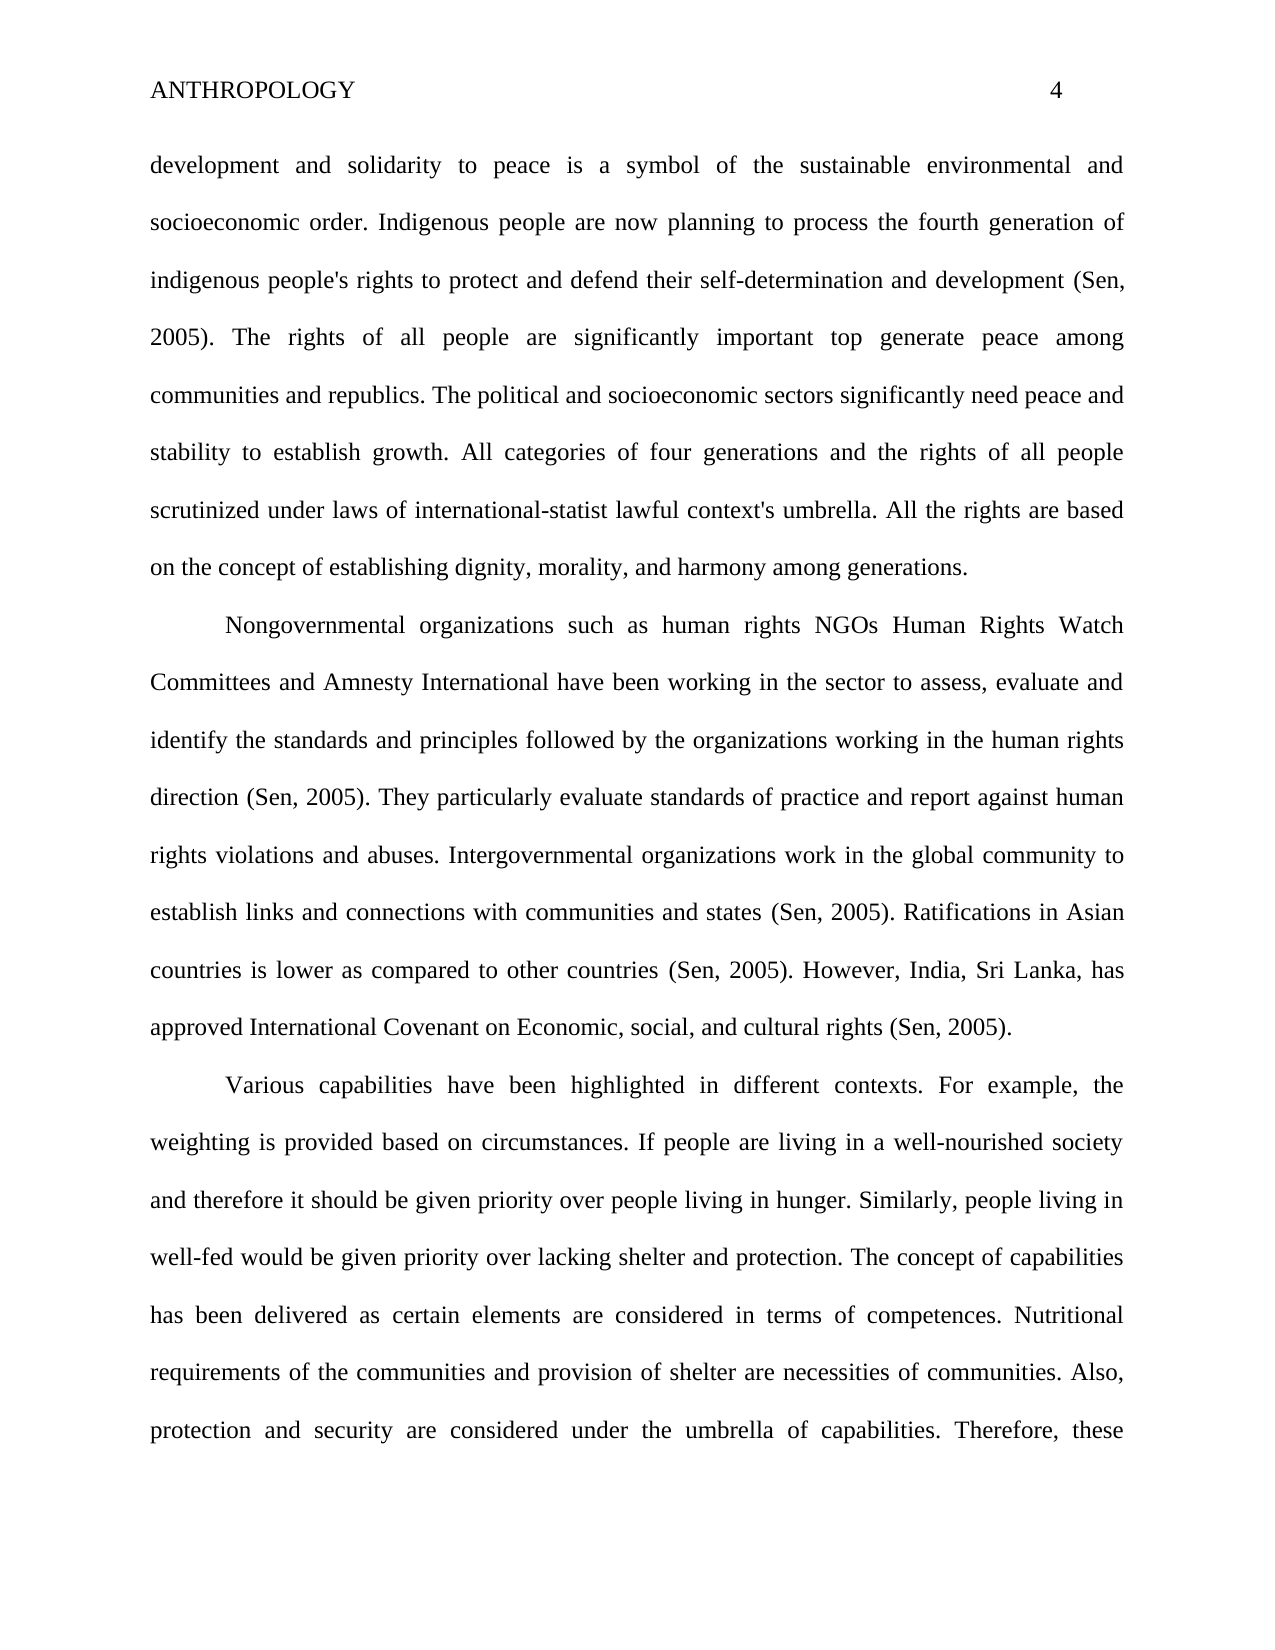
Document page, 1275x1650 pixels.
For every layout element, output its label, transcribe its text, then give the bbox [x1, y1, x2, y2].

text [150, 150, 1125, 581]
text Nongovernmental organizations such as human rights NGOs Human Rights Watch Committees and Amnesty International have been working in the sector to assess, evaluate and identify the standards and principles followed by the organizations working in the human rights direction (Sen, 2005). They particularly evaluate standards of practice and report against human rights violations and abuses. Intergovernmental organizations work in the global community to establish links and connections with communities and states (Sen, 2005). Ratifications in Asian countries is lower as compared to other countries (Sen, 2005). However, India, Sri Lanka, has approved International Covenant on Economic, social, and cultural rights (Sen, 2005). [150, 610, 1125, 1041]
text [150, 1070, 1125, 1444]
